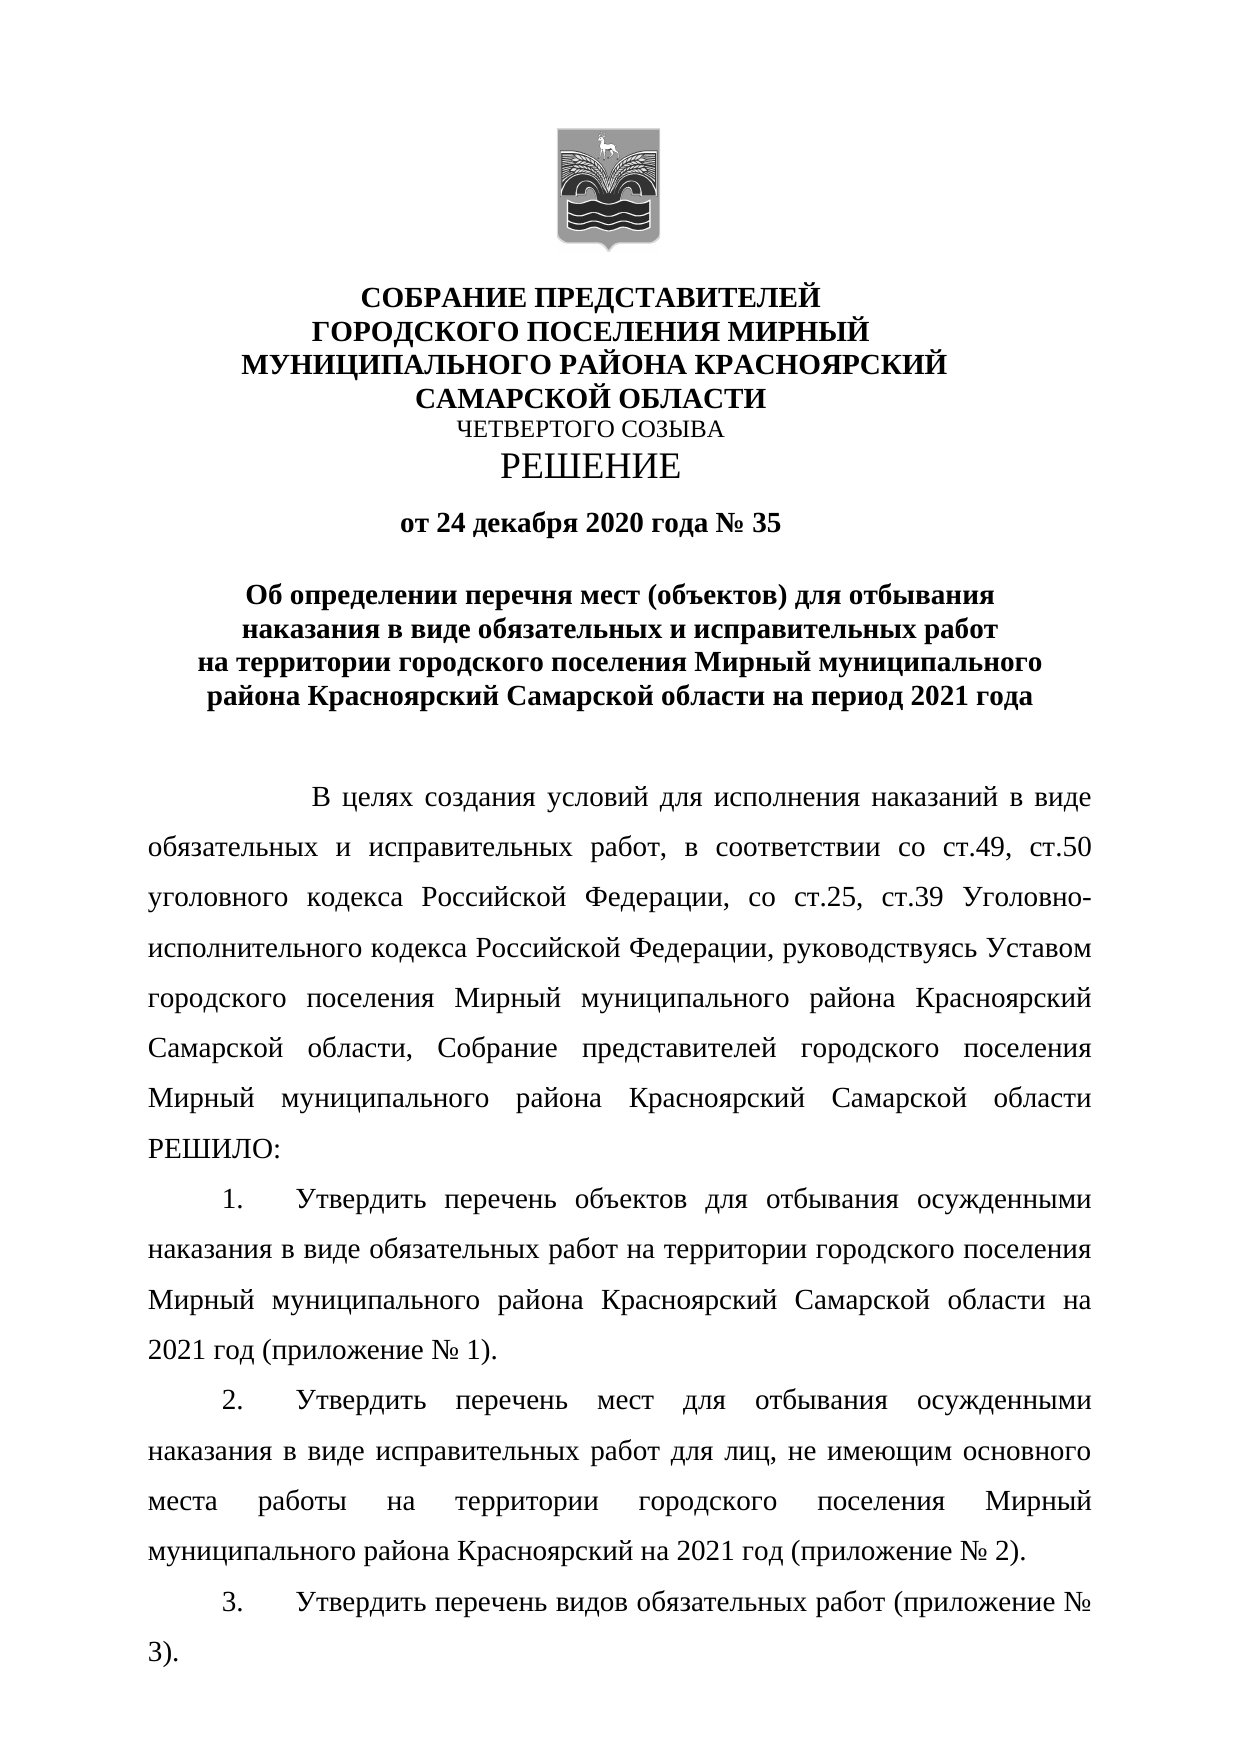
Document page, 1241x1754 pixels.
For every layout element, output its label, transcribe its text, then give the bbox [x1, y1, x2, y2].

text СОБРАНИЕ ПРЕДСТАВИТЕЛЕЙ [89, 280, 1093, 314]
text САМАРСКОЙ ОБЛАСТИ [89, 381, 1093, 414]
list Утвердить перечень мест для отбывания осужденными наказания в виде исправительных работ для лиц, не имеющим основного места работы на территории городского поселения Мирный муниципального района Красноярский на 2021 год (приложение № 2). [148, 1382, 1092, 1567]
list Утвердить перечень видов обязательных работ (приложение № 3). [148, 1584, 1092, 1668]
text на территории городского поселения Мирный муниципального района Красноярский Самарской области на период 2021 года [148, 644, 1092, 712]
list Утвердить перечень объектов для отбывания осужденными наказания в виде обязательных работ на территории городского поселения Мирный муниципального района Красноярский Самарской области на 2021 год (приложение № 1). [148, 1181, 1092, 1366]
text от 24 декабря 2020 года № 35 [89, 506, 1093, 539]
text Об определении перечня мест (объектов) для отбывания [148, 577, 1092, 611]
text МУНИЦИПАЛЬНОГО РАЙОНА КРАСНОЯРСКИЙ [89, 347, 1093, 381]
text ГОРОДСКОГО ПОСЕЛЕНИЯ МИРНЫЙ [89, 314, 1093, 347]
text наказания в виде обязательных и исправительных работ [148, 611, 1092, 644]
text В целях создания условий для исполнения наказаний в виде обязательных и исправительных работ, в соответствии со ст.49, ст.50 уголовного кодекса Российской Федерации, со ст.25, ст.39 Уголовно-исполнительного кодекса Российской Федерации, руководствуясь Уставом городского поселения Мирный муниципального района Красноярский Самарской области, Собрание представителей городского поселения Мирный муниципального района Красноярский Самарской области РЕШИЛО: [148, 779, 1092, 1164]
text ЧЕТВЕРТОГО СОЗЫВА [89, 414, 1093, 443]
text РЕШЕНИЕ [89, 443, 1093, 486]
